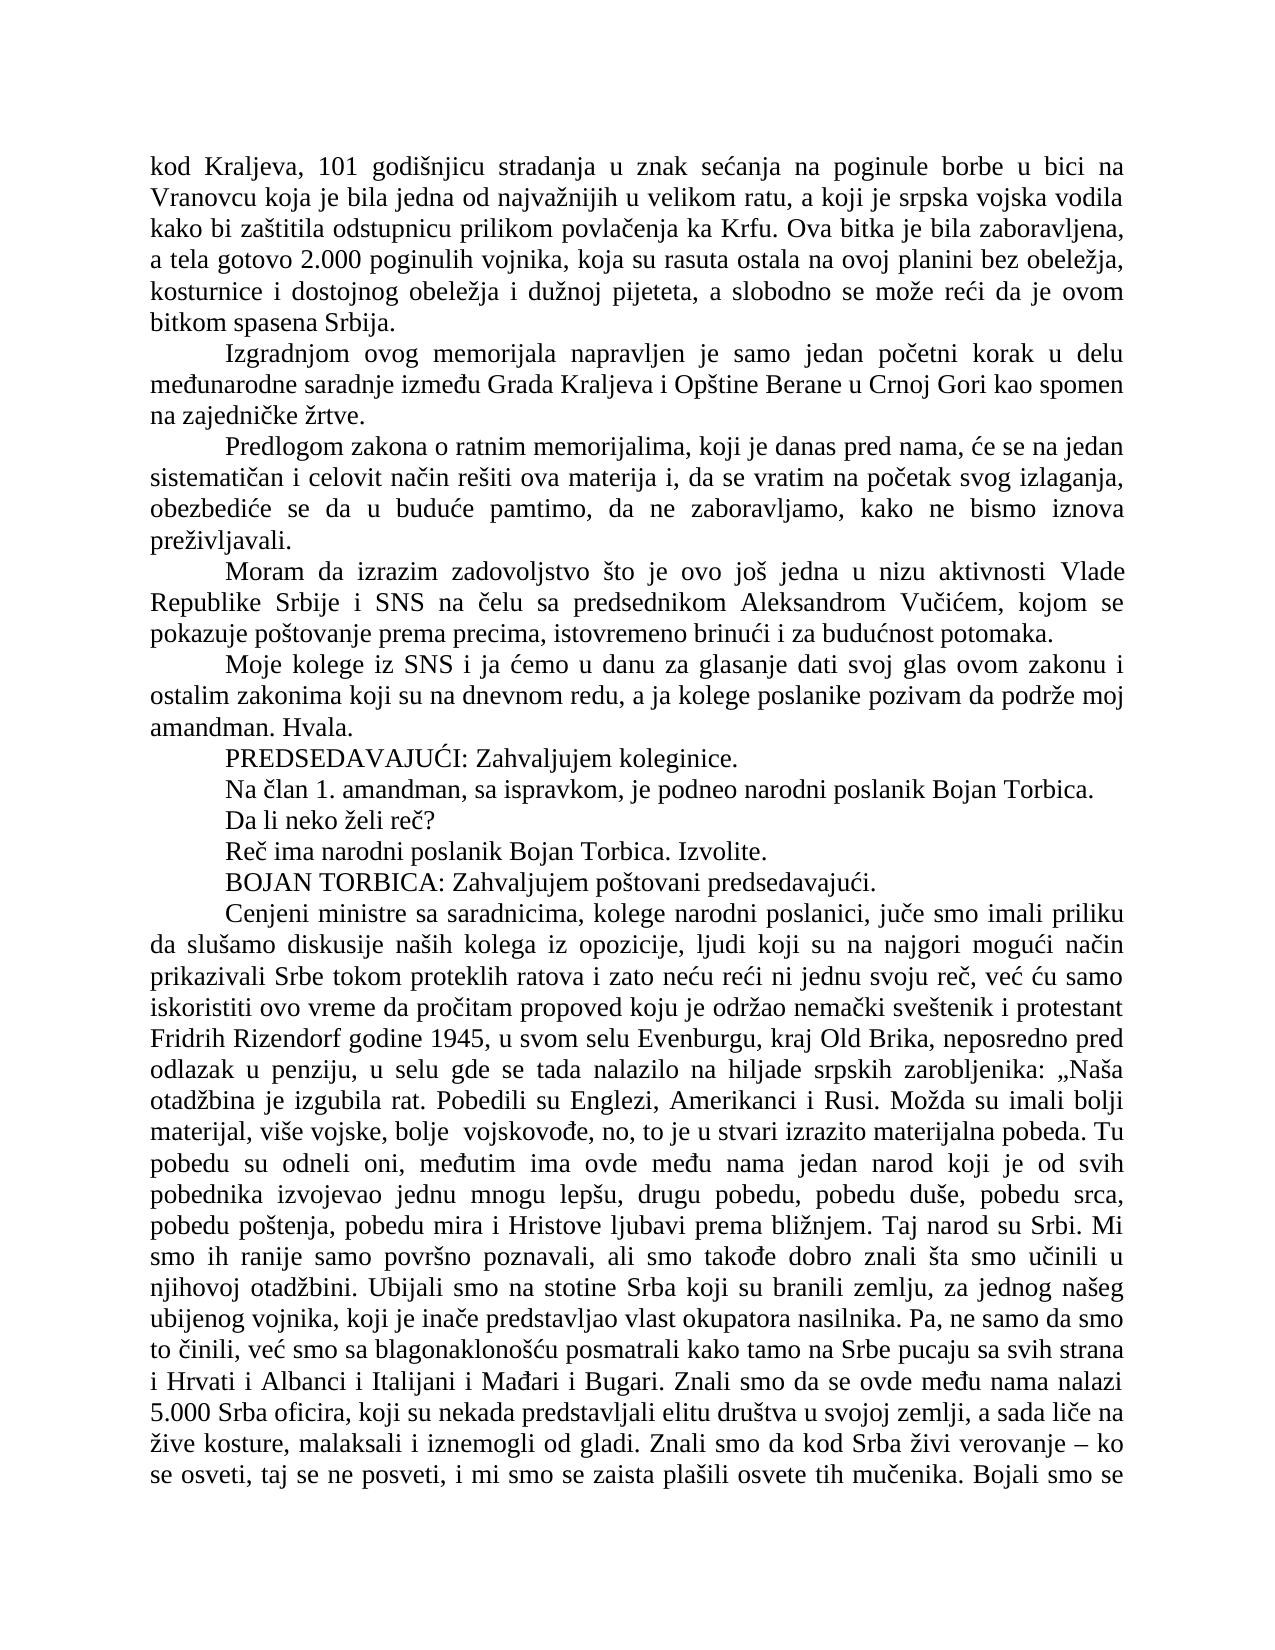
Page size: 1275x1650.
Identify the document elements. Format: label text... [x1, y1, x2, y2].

text Da li neko želi reč? [150, 804, 1125, 835]
text PREDSEDAVAJUĆI: Zahvaljujem koleginice. [150, 742, 1125, 773]
text Na član 1. amandman, sa ispravkom, je podneo narodni poslanik Bojan Torbica. [150, 773, 1125, 804]
text Predlogom zakona o ratnim memorijalima, koji je danas pred nama, će se na jedan sistematičan i celovit način rešiti ova materija i, da se vratim na početak svog izlaganja, obezbediće se da u buduće pamtimo, da ne zaboravljamo, kako ne bismo iznova preživljavali. [150, 430, 1125, 555]
text BOJAN TORBICA: Zahvaljujem poštovani predsedavajući. [150, 866, 1125, 897]
text Moje kolege iz SNS i ja ćemo u danu za glasanje dati svoj glas ovom zakonu i ostalim zakonima koji su na dnevnom redu, a ja kolege poslanike pozivam da podrže moj amandman. Hvala. [150, 648, 1125, 742]
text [150, 150, 1125, 337]
text Reč ima narodni poslanik Bojan Torbica. Izvolite. [150, 835, 1125, 866]
text Izgradnjom ovog memorijala napravljen je samo jedan početni korak u delu međunarodne saradnje između Grada Kraljeva i Opštine Berane u Crnoj Gori kao spomen na zajedničke žrtve. [150, 337, 1125, 430]
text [150, 897, 1125, 1489]
text Moram da izrazim zadovoljstvo što je ovo još jedna u nizu aktivnosti Vlade Republike Srbije i SNS na čelu sa predsednikom Aleksandrom Vučićem, kojom se pokazuje poštovanje prema precima, istovremeno brinući i za budućnost potomaka. [150, 555, 1125, 648]
